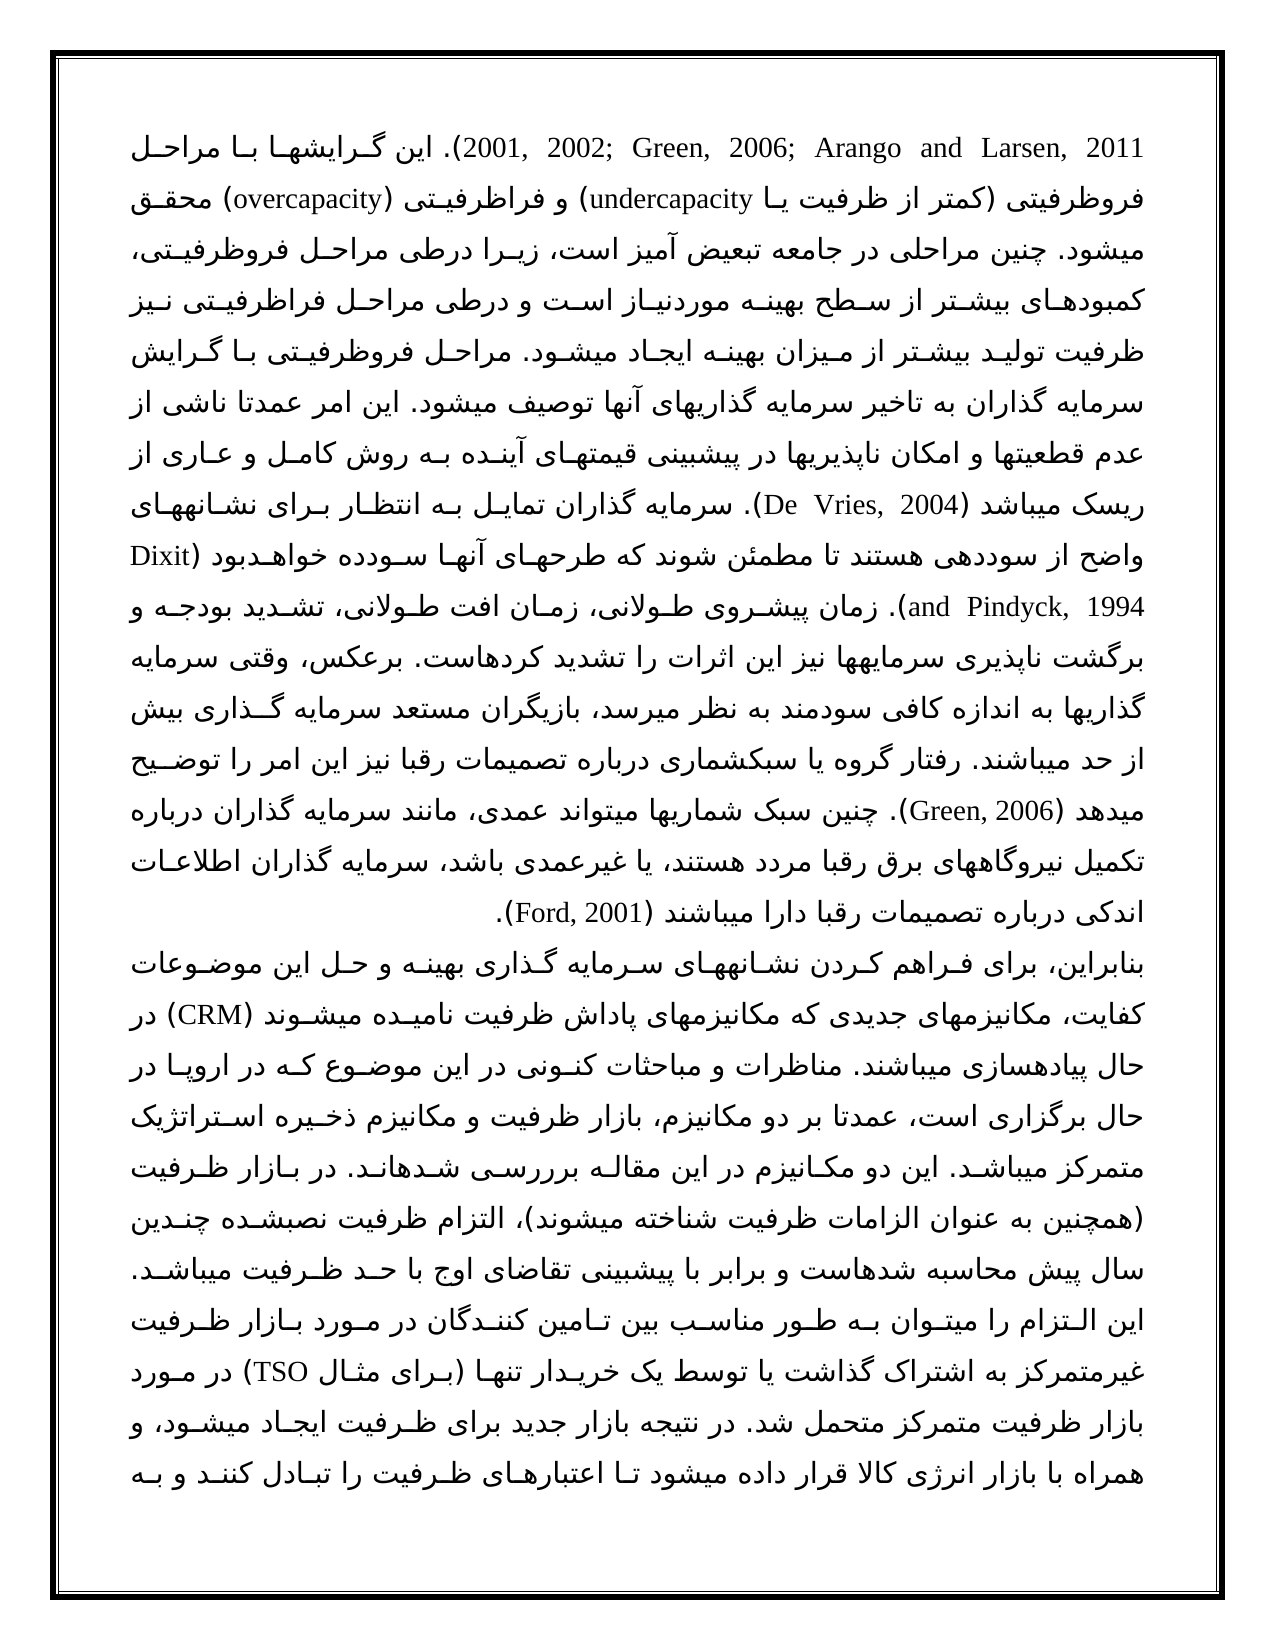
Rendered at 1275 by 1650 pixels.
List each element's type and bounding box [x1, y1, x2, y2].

text [130, 130, 1145, 929]
text [130, 946, 1145, 1490]
